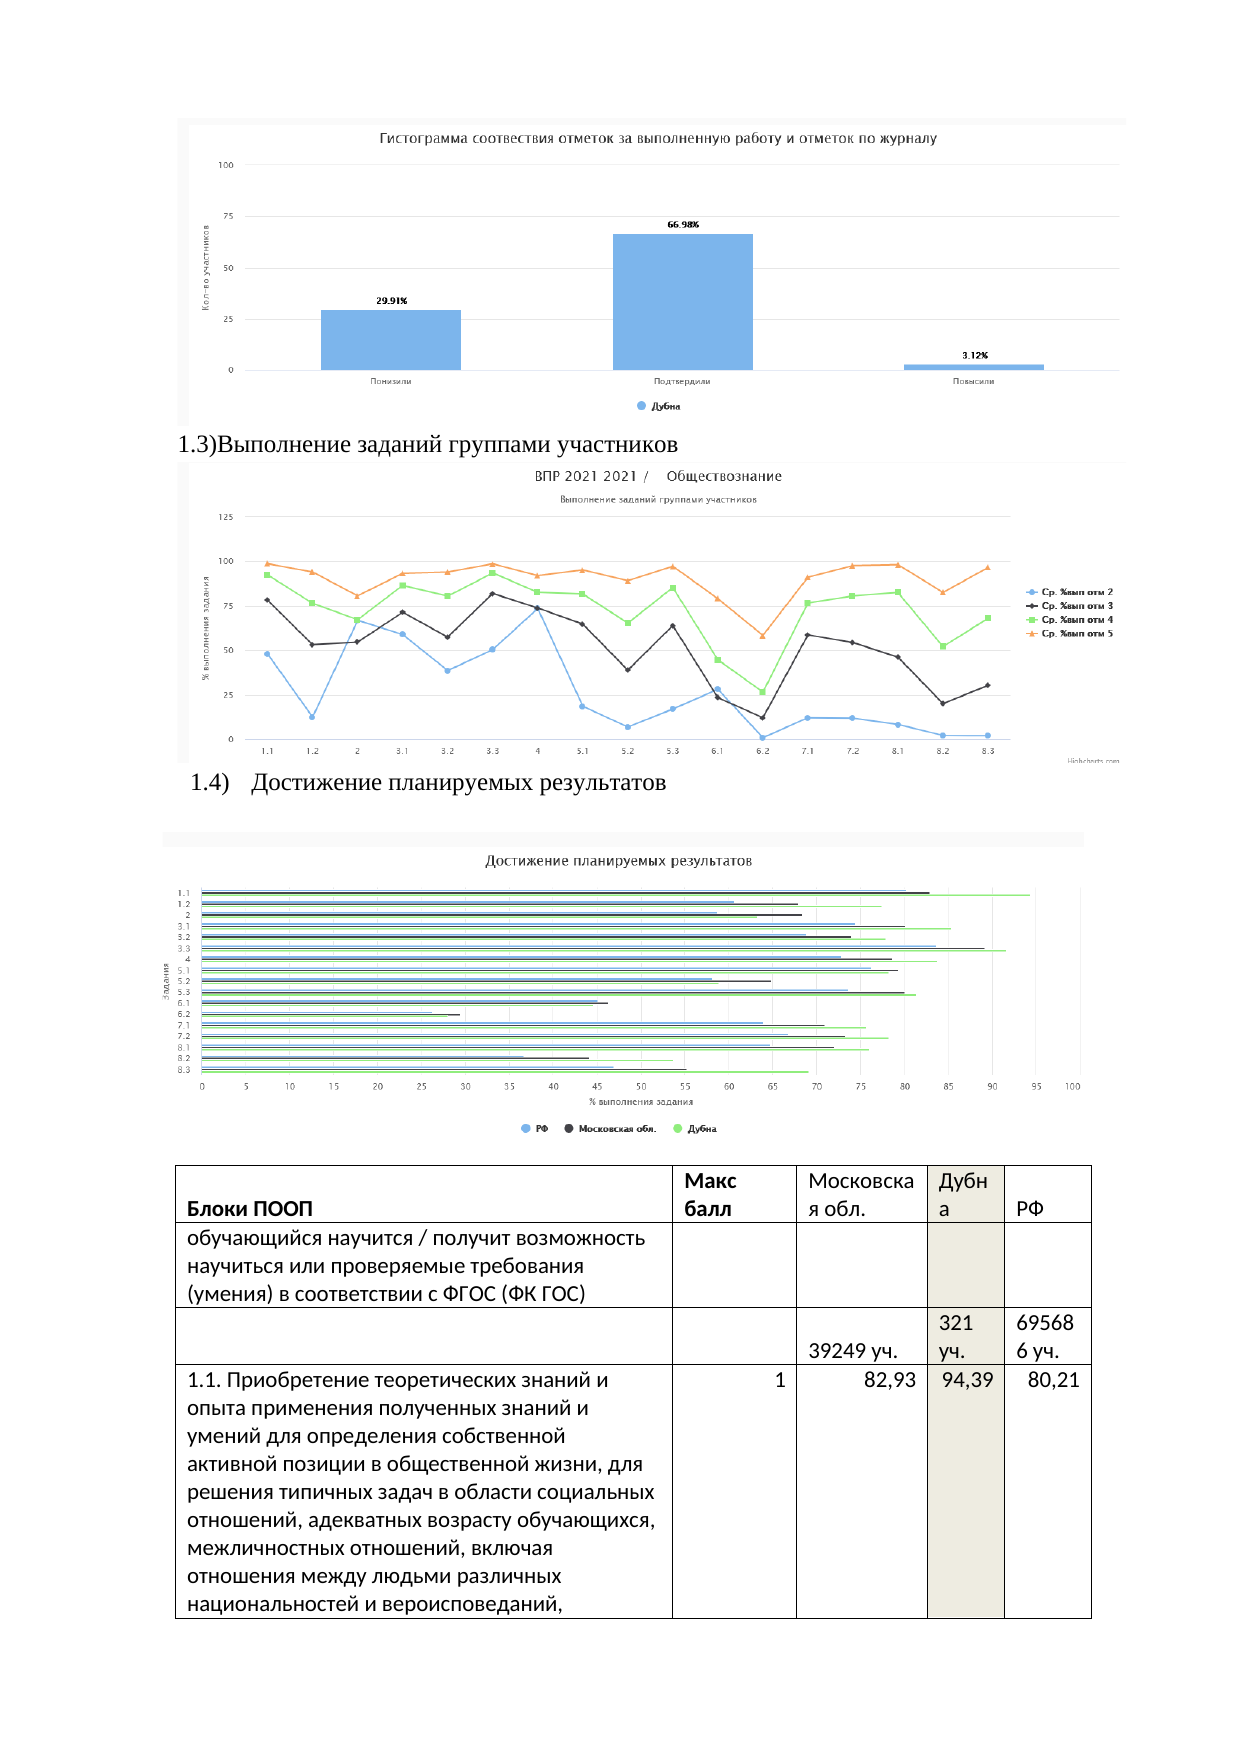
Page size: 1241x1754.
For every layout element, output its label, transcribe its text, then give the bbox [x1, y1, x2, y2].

table_header РФ [1005, 1166, 1091, 1222]
table_header Блоки ПООП [176, 1166, 672, 1222]
table_cell обучающийся научится / получит возможность научиться или проверяемые требования (умения) в соответствии с ФГОС (ФК ГОС) [176, 1223, 672, 1307]
table_cell 1 [673, 1365, 796, 1617]
picture [177, 462, 1127, 763]
table_cell 82,93 [797, 1365, 927, 1617]
list Достижение планируемых результатов [190, 767, 1152, 795]
table_cell [673, 1223, 796, 1307]
table_cell [1005, 1223, 1091, 1307]
table_cell 39249 уч. [797, 1308, 927, 1364]
table_cell [797, 1223, 927, 1307]
table_cell 94,39 [928, 1365, 1004, 1617]
table_header Макс балл [673, 1166, 796, 1222]
table_cell [928, 1223, 1004, 1307]
table_cell 695686 уч. [1005, 1308, 1091, 1364]
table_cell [176, 1365, 672, 1617]
table_cell [176, 1308, 672, 1364]
table_cell 321 уч. [928, 1308, 1004, 1364]
table_cell [673, 1308, 796, 1364]
list 1.3)Выполнение заданий группами участников [177, 429, 1152, 458]
table_header Дубна [928, 1166, 1004, 1222]
table_header Московская обл. [797, 1166, 927, 1222]
table_cell 80,21 [1005, 1365, 1091, 1617]
picture [162, 832, 1084, 1140]
picture [177, 118, 1127, 426]
